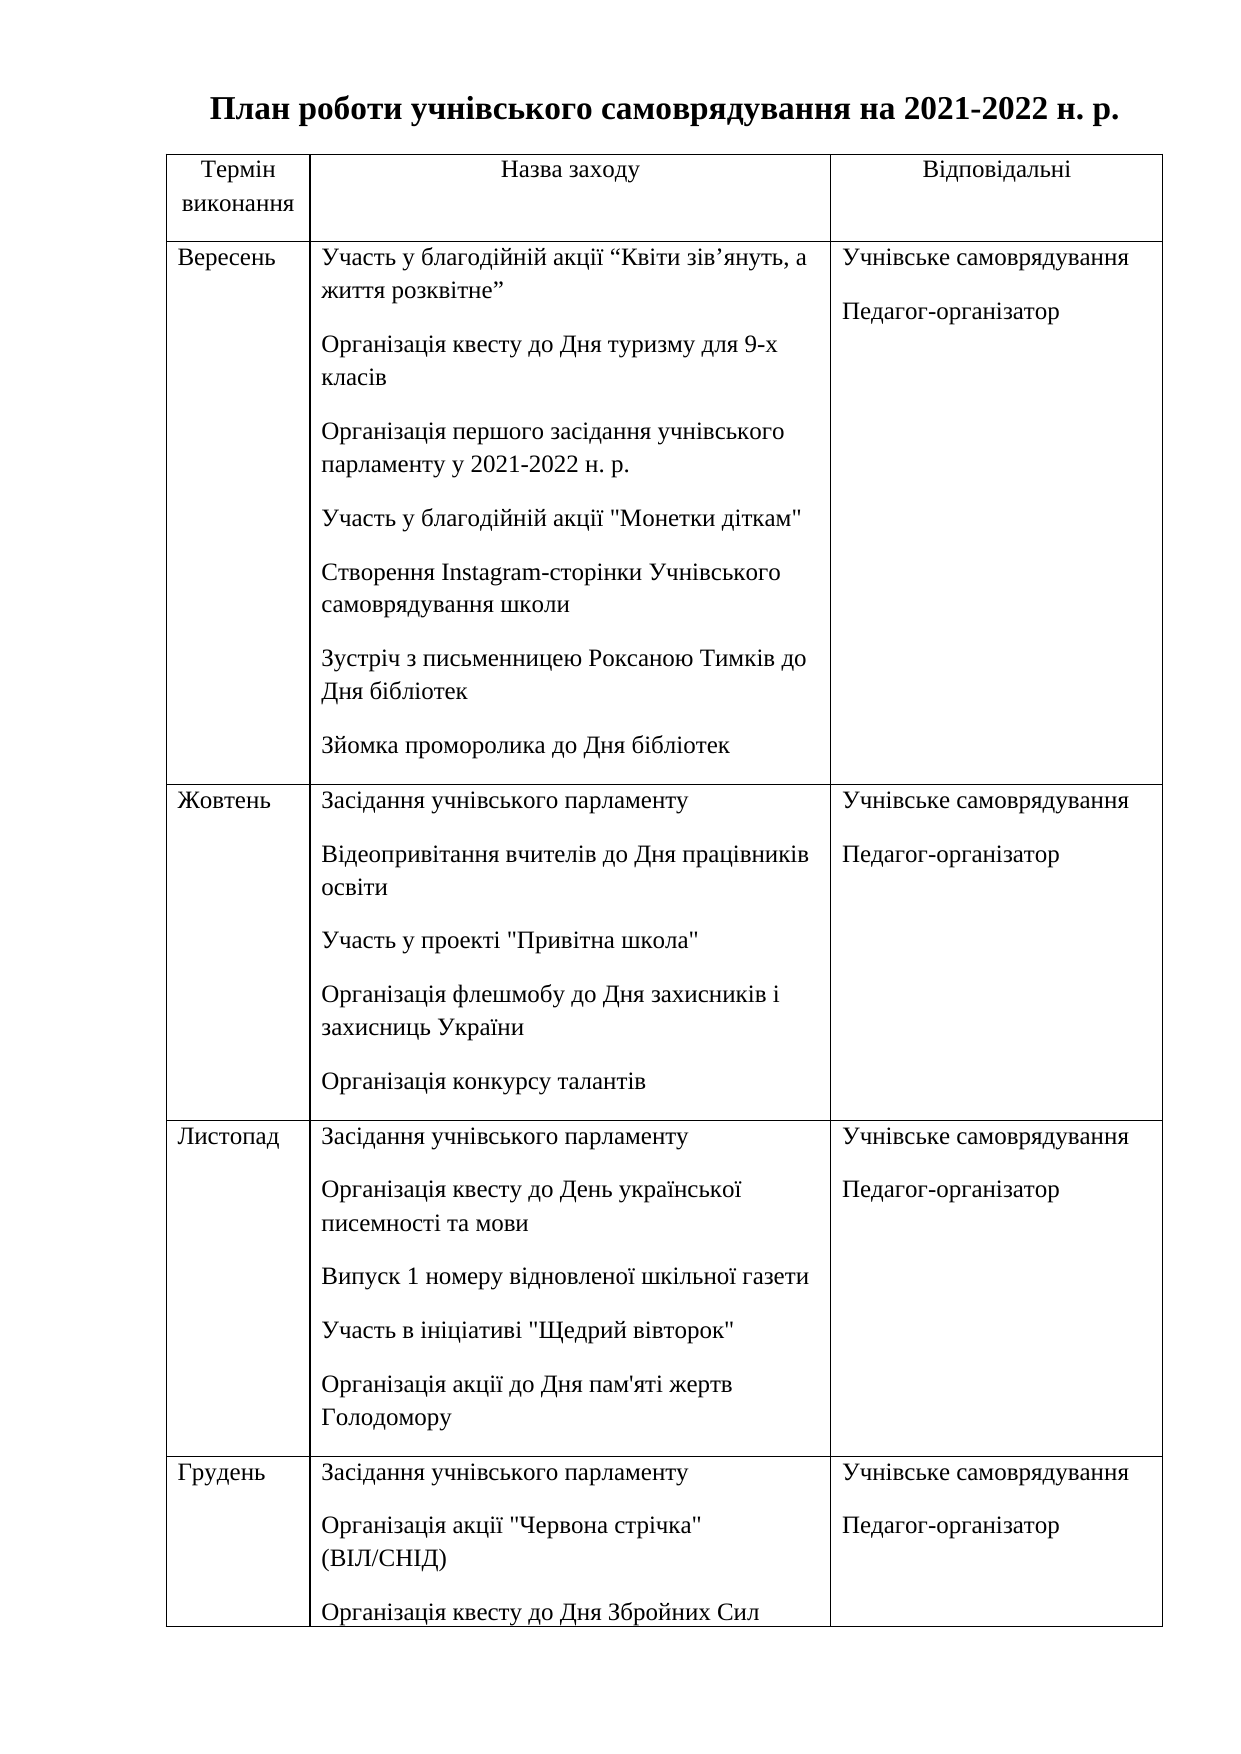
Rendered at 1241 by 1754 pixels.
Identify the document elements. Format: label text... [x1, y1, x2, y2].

table_cell Учнівське самоврядування Педагог-організатор [831, 1121, 1162, 1456]
table_cell Листопад [167, 1121, 309, 1456]
table_cell Участь у благодійній акції “Квіти зів’януть, а життя розквітне” Організація квесту до Дня туризму для 9-х класів Організація першого засідання учнівського парламенту у 2021-2022 н. р. Участь у благодійній акції "Монетки діткам" Створення Instagram-сторінки Учнівського самоврядування школи Зустріч з письменницею Роксаною Тимків до Дня бібліотек Зйомка проморолика до Дня бібліотек [311, 242, 830, 784]
text План роботи учнівського самоврядування на 2021-2022 н. р. [177, 89, 1152, 127]
table_cell Жовтень [167, 785, 309, 1120]
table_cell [311, 1457, 830, 1626]
table_header Відповідальні [831, 155, 1162, 241]
table_cell Вересень [167, 242, 309, 784]
table_header Термін виконання [167, 155, 309, 241]
table_cell Грудень [167, 1457, 309, 1626]
table_cell Засідання учнівського парламенту Відеопривітання вчителів до Дня працівників освіти Участь у проекті "Привітна школа" Організація флешмобу до Дня захисників і захисниць України Організація конкурсу талантів [311, 785, 830, 1120]
table_cell Засідання учнівського парламенту Організація квесту до День української писемності та мови Випуск 1 номеру відновленої шкільної газети Участь в ініціативі "Щедрий вівторок" Організація акції до Дня пам'яті жертв Голодомору [311, 1121, 830, 1456]
table_cell Учнівське самоврядування Педагог-організатор [831, 785, 1162, 1120]
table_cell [831, 1457, 1162, 1626]
table_cell Учнівське самоврядування Педагог-організатор [831, 242, 1162, 784]
table_header Назва заходу [311, 155, 830, 241]
